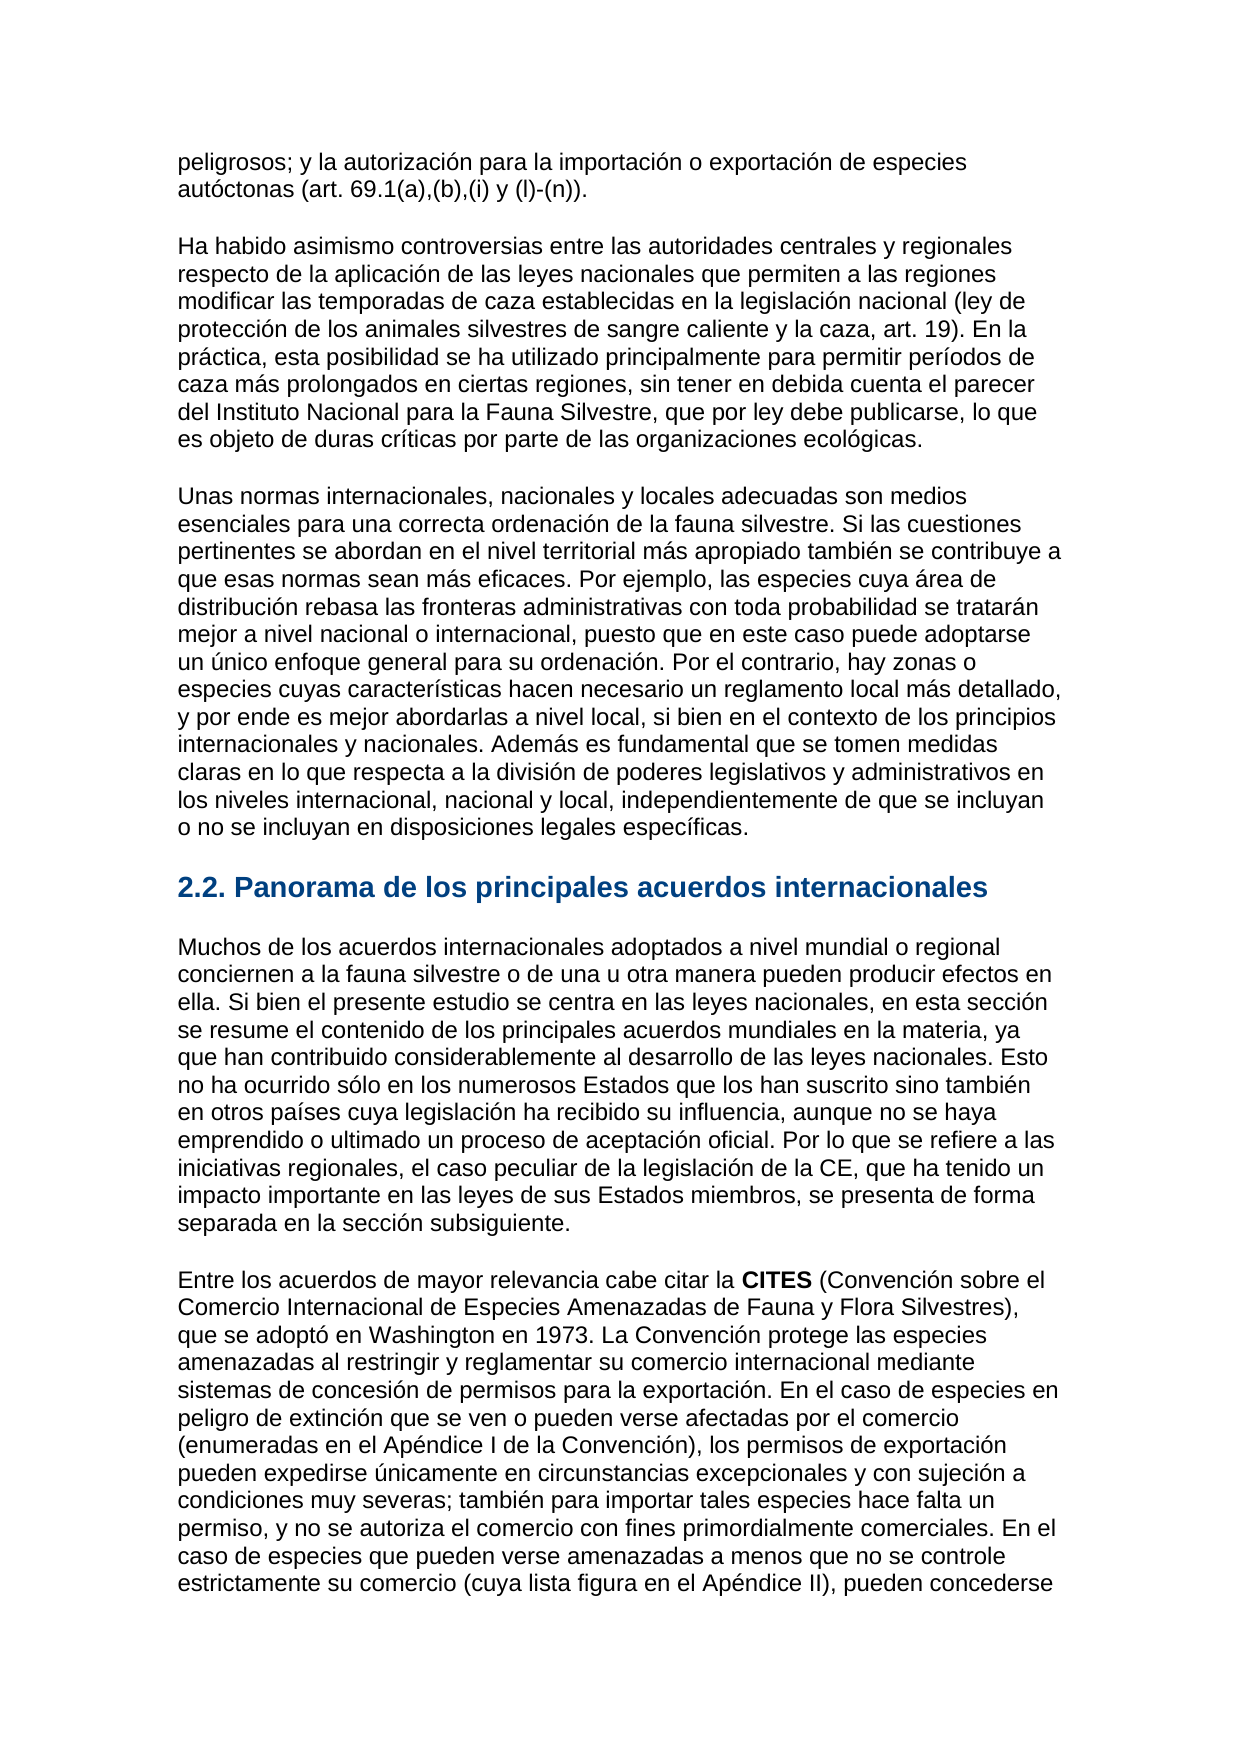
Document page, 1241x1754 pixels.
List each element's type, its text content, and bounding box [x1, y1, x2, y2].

text Muchos de los acuerdos internacionales adoptados a nivel mundial o regional conciernen a la fauna silvestre o de una u otra manera pueden producir efectos en ella. Si bien el presente estudio se centra en las leyes nacionales, en esta sección se resume el contenido de los principales acuerdos mundiales en la materia, ya que han contribuido considerablemente al desarrollo de las leyes nacionales. Esto no ha ocurrido sólo en los numerosos Estados que los han suscrito sino también en otros países cuya legislación ha recibido su influencia, aunque no se haya emprendido o ultimado un proceso de aceptación oficial. Por lo que se refiere a las iniciativas regionales, el caso peculiar de la legislación de la CE, que ha tenido un impacto importante en las leyes de sus Estados miembros, se presenta de forma separada en la sección subsiguiente. [177, 933, 1063, 1236]
text 2.2. Panorama de los principales acuerdos internacionales [177, 870, 1063, 903]
text Unas normas internacionales, nacionales y locales adecuadas son medios esenciales para una correcta ordenación de la fauna silvestre. Si las cuestiones pertinentes se abordan en el nivel territorial más apropiado también se contribuye a que esas normas sean más eficaces. Por ejemplo, las especies cuya área de distribución rebasa las fronteras administrativas con toda probabilidad se tratarán mejor a nivel nacional o internacional, puesto que en este caso puede adoptarse un único enfoque general para su ordenación. Por el contrario, hay zonas o especies cuyas características hacen necesario un reglamento local más detallado, y por ende es mejor abordarlas a nivel local, si bien en el contexto de los principios internacionales y nacionales. Además es fundamental que se tomen medidas claras en lo que respecta a la división de poderes legislativos y administrativos en los niveles internacional, nacional y local, independientemente de que se incluyan o no se incluyan en disposiciones legales específicas. [177, 482, 1063, 841]
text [177, 148, 1063, 203]
text Ha habido asimismo controversias entre las autoridades centrales y regionales respecto de la aplicación de las leyes nacionales que permiten a las regiones modificar las temporadas de caza establecidas en la legislación nacional (ley de protección de los animales silvestres de sangre caliente y la caza, art. 19). En la práctica, esta posibilidad se ha utilizado principalmente para permitir períodos de caza más prolongados en ciertas regiones, sin tener en debida cuenta el parecer del Instituto Nacional para la Fauna Silvestre, que por ley debe publicarse, lo que es objeto de duras críticas por parte de las organizaciones ecológicas. [177, 232, 1063, 453]
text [177, 1266, 1063, 1597]
